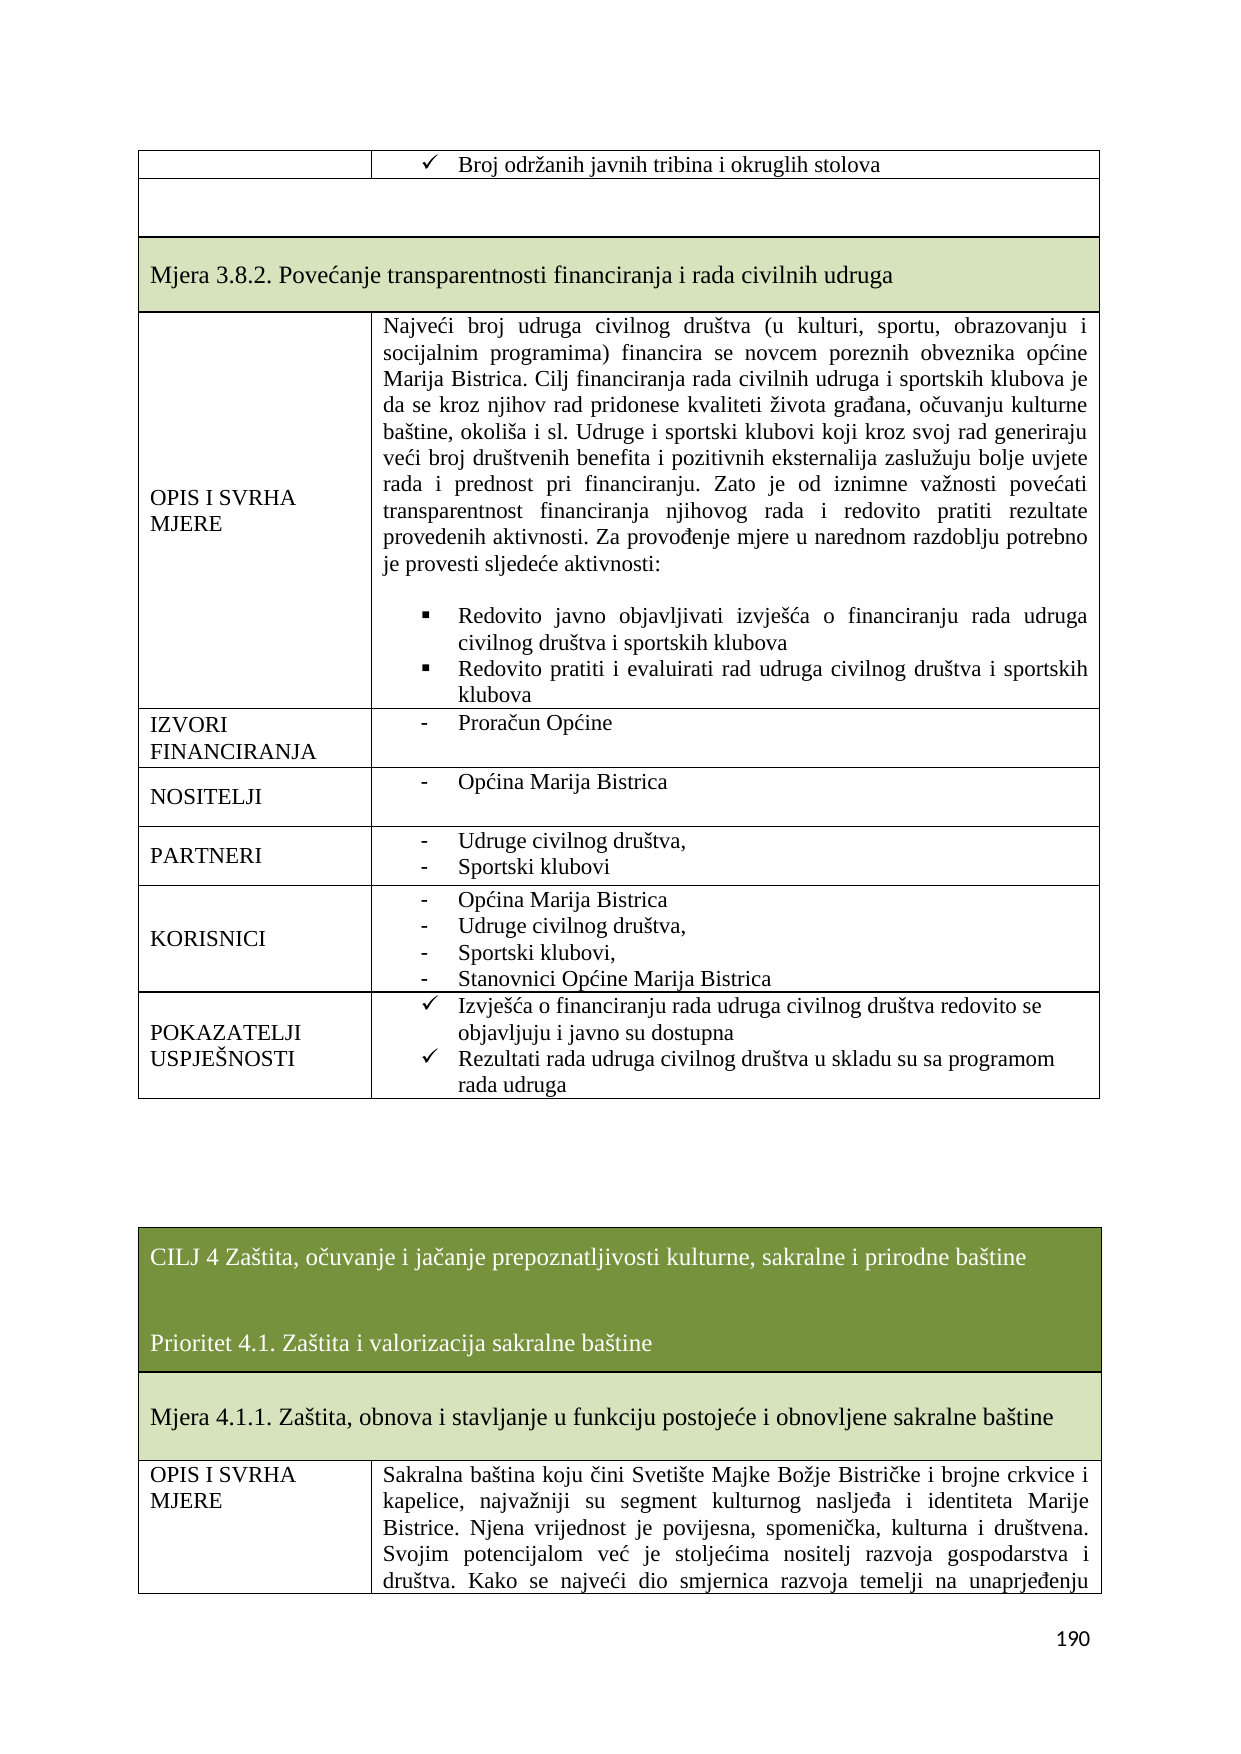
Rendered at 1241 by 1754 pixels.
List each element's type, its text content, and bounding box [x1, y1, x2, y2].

table_cell OPIS I SVRHA MJERE [139, 313, 371, 708]
table_cell Općina Marija Bistrica Udruge civilnog društva, Sportski klubovi, Stanovnici Općine Marija Bistrica [372, 886, 1099, 991]
table_cell Najveći broj udruga civilnog društva (u kulturi, sportu, obrazovanju i socijalnim programima) financira se novcem poreznih obveznika općine Marija Bistrica. Cilj financiranja rada civilnih udruga i sportskih klubova je da se kroz njihov rad pridonese kvaliteti života građana, očuvanju kulturne baštine, okoliša i sl. Udruge i sportski klubovi koji kroz svoj rad generiraju veći broj društvenih benefita i pozitivnih eksternalija zaslužuju bolje uvjete rada i prednost pri financiranju. Zato je od iznimne važnosti povećati transparentnost financiranja njihovog rada i redovito pratiti rezultate provedenih aktivnosti. Za provođenje mjere u narednom razdoblju potrebno je provesti sljedeće aktivnosti: Redovito javno objavljivati izvješća o financiranju rada udruga civilnog društva i sportskih klubova Redovito pratiti i evaluirati rad udruga civilnog društva i sportskih klubova [372, 313, 1099, 708]
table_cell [372, 1461, 1101, 1593]
table_cell IZVORI FINANCIRANJA [139, 709, 371, 767]
table_cell Udruge civilnog društva, Sportski klubovi [372, 827, 1099, 884]
table_cell POKAZATELJI USPJEŠNOSTI [139, 993, 371, 1098]
table_cell Općina Marija Bistrica [372, 768, 1099, 826]
table_header CILJ 4 Zaštita, očuvanje i jačanje prepoznatljivosti kulturne, sakralne i prirodne baštine Prioritet 4.1. Zaštita i valorizacija sakralne baštine [139, 1228, 1101, 1371]
table_cell Mjera 3.8.2. Povećanje transparentnosti financiranja i rada civilnih udruga [139, 238, 1099, 311]
table_cell Proračun Općine [372, 709, 1099, 767]
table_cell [372, 151, 1099, 177]
table_cell KORISNICI [139, 886, 371, 991]
table_cell Mjera 4.1.1. Zaštita, obnova i stavljanje u funkciju postojeće i obnovljene sakralne baštine [139, 1373, 1101, 1460]
table_cell Izvješća o financiranju rada udruga civilnog društva redovito se objavljuju i javno su dostupna Rezultati rada udruga civilnog društva u skladu su sa programom rada udruga [372, 993, 1099, 1098]
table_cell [139, 151, 371, 177]
table_cell [139, 179, 1099, 236]
table_cell OPIS I SVRHA MJERE [139, 1461, 371, 1593]
table_cell PARTNERI [139, 827, 371, 884]
table_cell NOSITELJI [139, 768, 371, 826]
